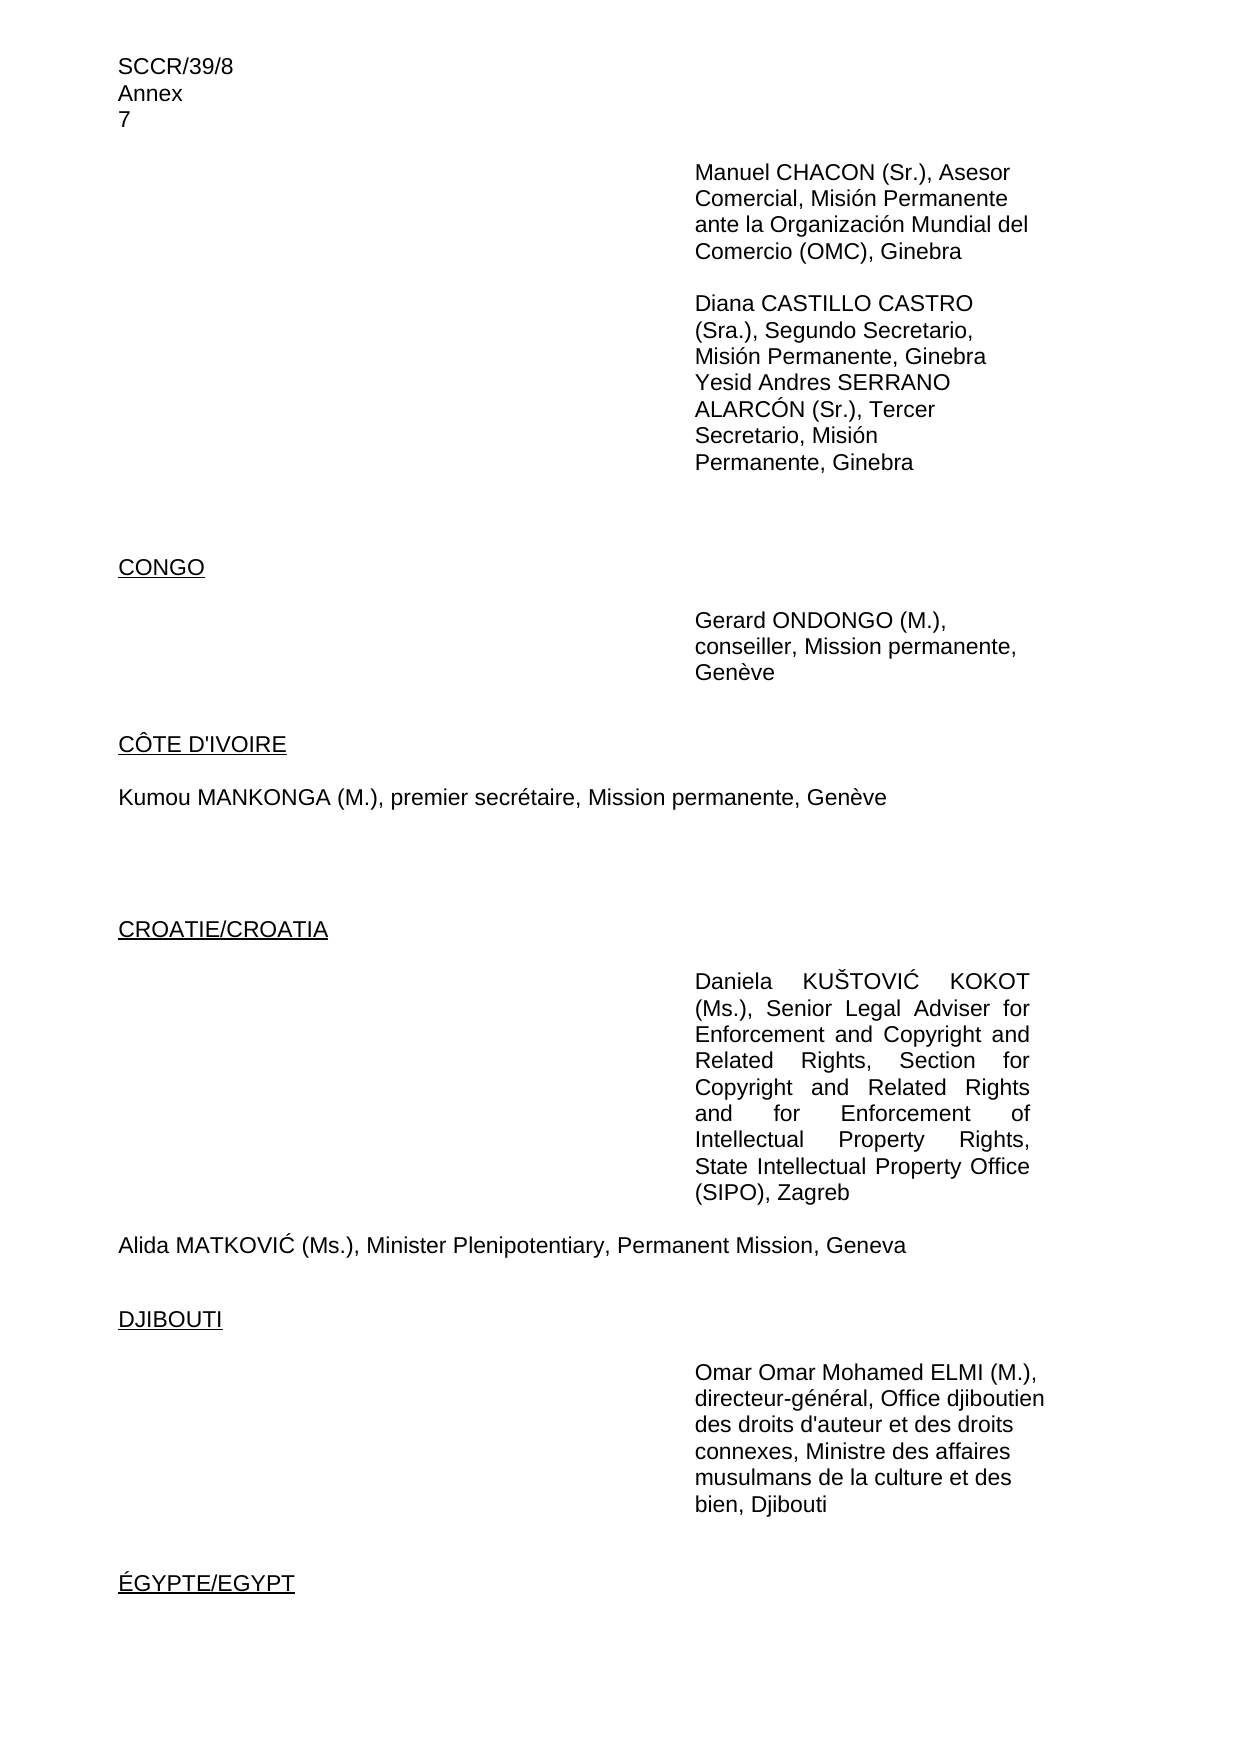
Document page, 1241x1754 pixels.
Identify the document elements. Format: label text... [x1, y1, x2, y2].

text Diana CASTILLO CASTRO (Sra.), Segundo Secretario, Misión Permanente, Ginebra Yesid Andres SERRANO ALARCÓN (Sr.), Tercer Secretario, Misión Permanente, Ginebra [694, 290, 1015, 475]
text Kumou MANKONGA (M.), premier secrétaire, Mission permanente, Genève [118, 784, 1092, 810]
text Daniela KUŠTOVIĆ KOKOT (Ms.), Senior Legal Adviser for Enforcement and Copyright and Related Rights, Section for Copyright and Related Rights and for Enforcement of Intellectual Property Rights, State Intellectual Property Office (SIPO), Zagreb [694, 968, 1030, 1205]
text CÔTE D'IVOIRE [118, 731, 1092, 757]
text Omar Omar Mohamed ELMI (M.), directeur-général, Office djiboutien des droits d'auteur et des droits connexes, Ministre des affaires musulmans de la culture et des bien, Djibouti [694, 1359, 1060, 1517]
text Gerard ONDONGO (M.), conseiller, Mission permanente, Genève [694, 607, 1050, 686]
text ÉGYPTE/EGYPT [118, 1569, 1092, 1596]
text DJIBOUTI [118, 1306, 1092, 1332]
text CONGO [118, 554, 1092, 580]
text Alida MATKOVIĆ (Ms.), Minister Plenipotentiary, Permanent Mission, Geneva [118, 1232, 1092, 1258]
text CROATIE/CROATIA [118, 916, 1092, 942]
text Manuel CHACON (Sr.), Asesor Comercial, Misión Permanente ante la Organización Mundial del Comercio (OMC), Ginebra [694, 158, 1036, 264]
